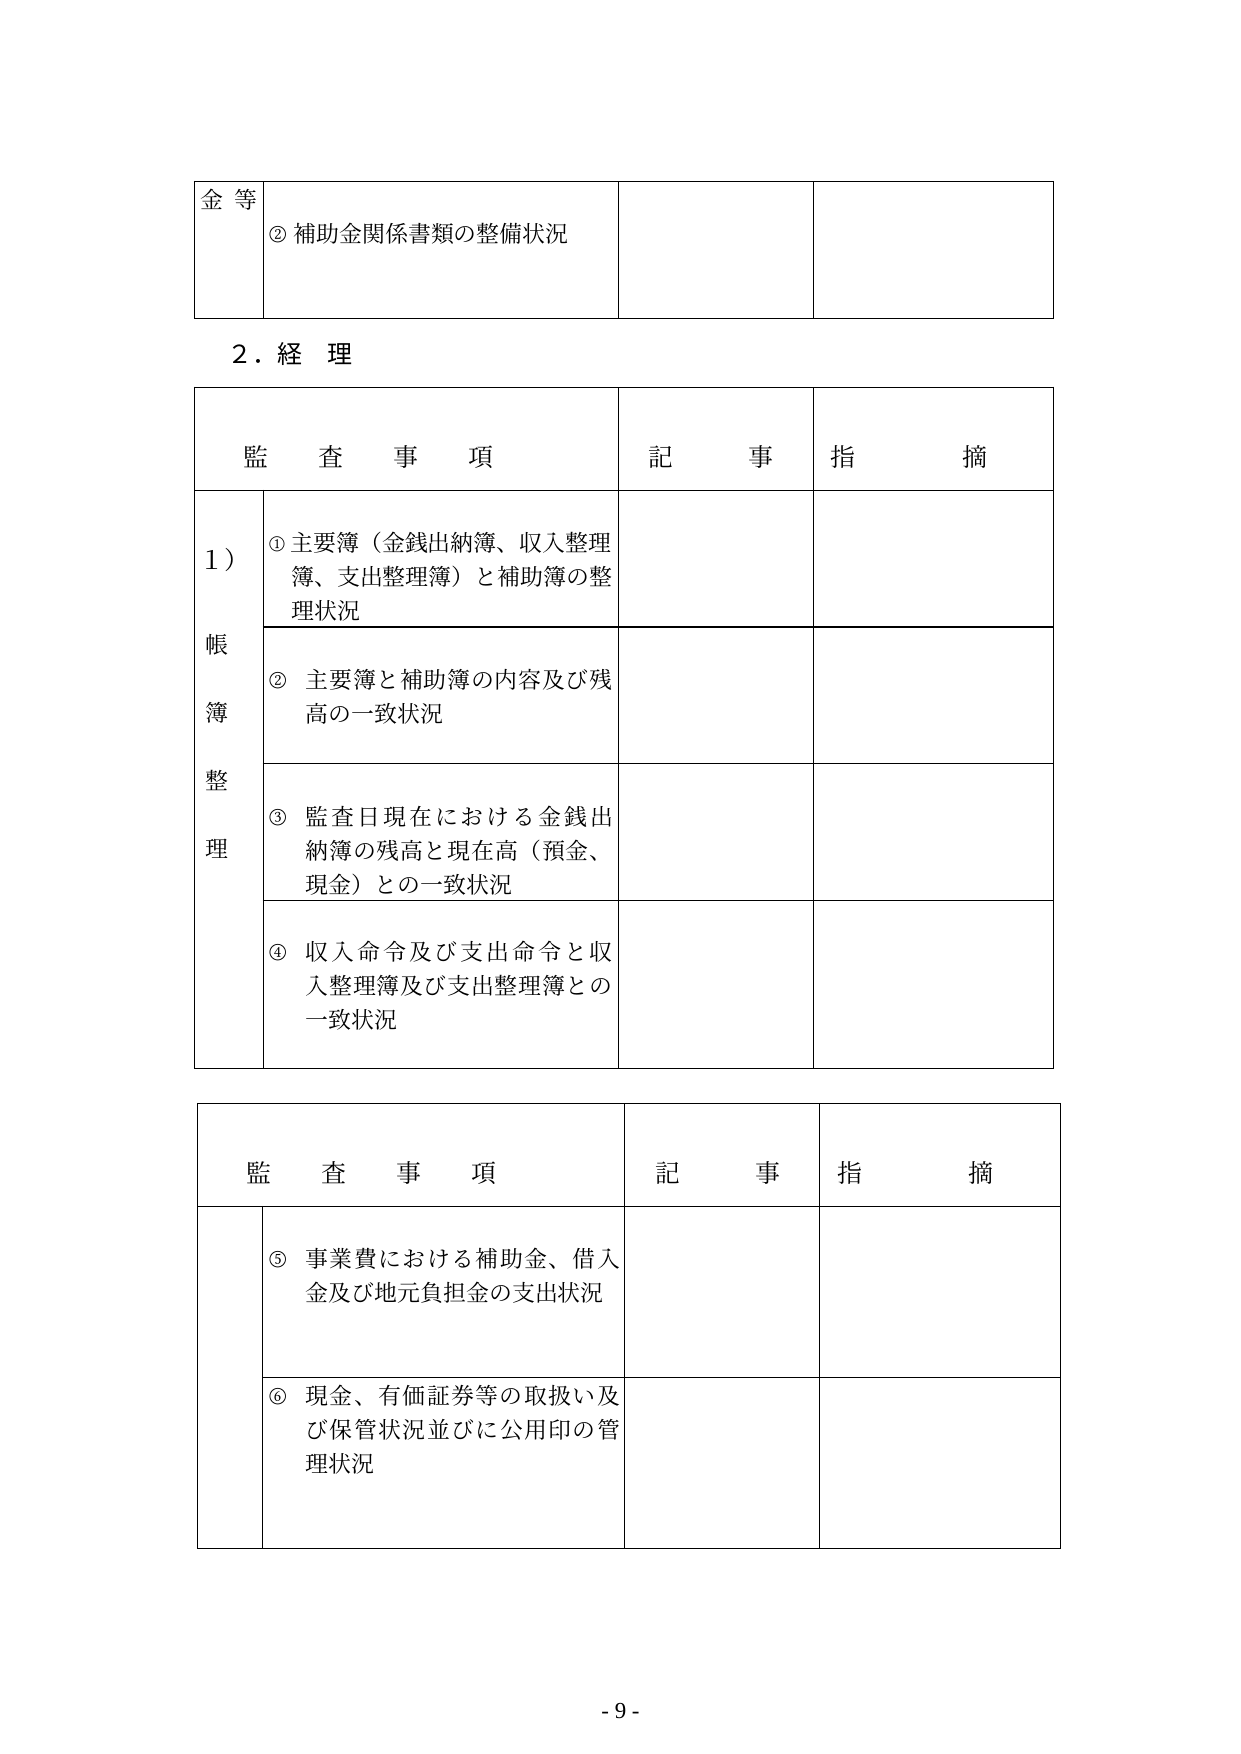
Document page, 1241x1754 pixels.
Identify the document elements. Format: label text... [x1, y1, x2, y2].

table_header 記 事 [625, 1104, 819, 1206]
table_cell [619, 901, 813, 1068]
table_cell [619, 628, 813, 763]
table_header 監 査 事 項 [195, 388, 618, 489]
table_header 指 摘 [814, 388, 1053, 489]
table_cell ４） 補 助 金 等 [195, 182, 263, 318]
table_cell [814, 764, 1053, 900]
table_header 指 摘 [820, 1104, 1060, 1206]
table_header 記 事 [619, 388, 813, 489]
table_cell 主要簿と補助簿の内容及び残高の一致状況 [264, 628, 618, 763]
table_cell [619, 182, 813, 318]
table_cell ①主要簿（金銭出納簿、収入整理 簿、支出整理簿）と補助簿の整 理状況 [264, 491, 618, 626]
table_cell [814, 491, 1053, 626]
table_cell [198, 1207, 262, 1547]
table_cell 事業費における補助金、借入金及び地元負担金の支出状況 [263, 1207, 624, 1377]
table_cell [619, 491, 813, 626]
table_cell [814, 182, 1053, 318]
table_cell [625, 1378, 819, 1547]
table_cell １） 帳 簿 整 理 [195, 491, 263, 1068]
table_cell [814, 901, 1053, 1068]
table_cell 収入命令及び支出命令と収 入整理簿及び支出整理簿との 一致状況 [264, 901, 618, 1068]
table_cell [814, 628, 1053, 763]
table_cell [820, 1207, 1060, 1377]
table_cell ② 補助金関係書類の整備状況 [264, 182, 618, 318]
text ２．経 理 [177, 319, 1063, 387]
table_cell [625, 1207, 819, 1377]
table_cell [619, 764, 813, 900]
table_cell [820, 1378, 1060, 1547]
table_cell 監査日現在における金銭出 納簿の残高と現在高（預金、 現金）との一致状況 [264, 764, 618, 900]
table_header 監 査 事 項 [198, 1104, 624, 1206]
table_cell 現金、有価証券等の取扱い及び保管状況並びに公用印の管理状況 [263, 1378, 624, 1547]
